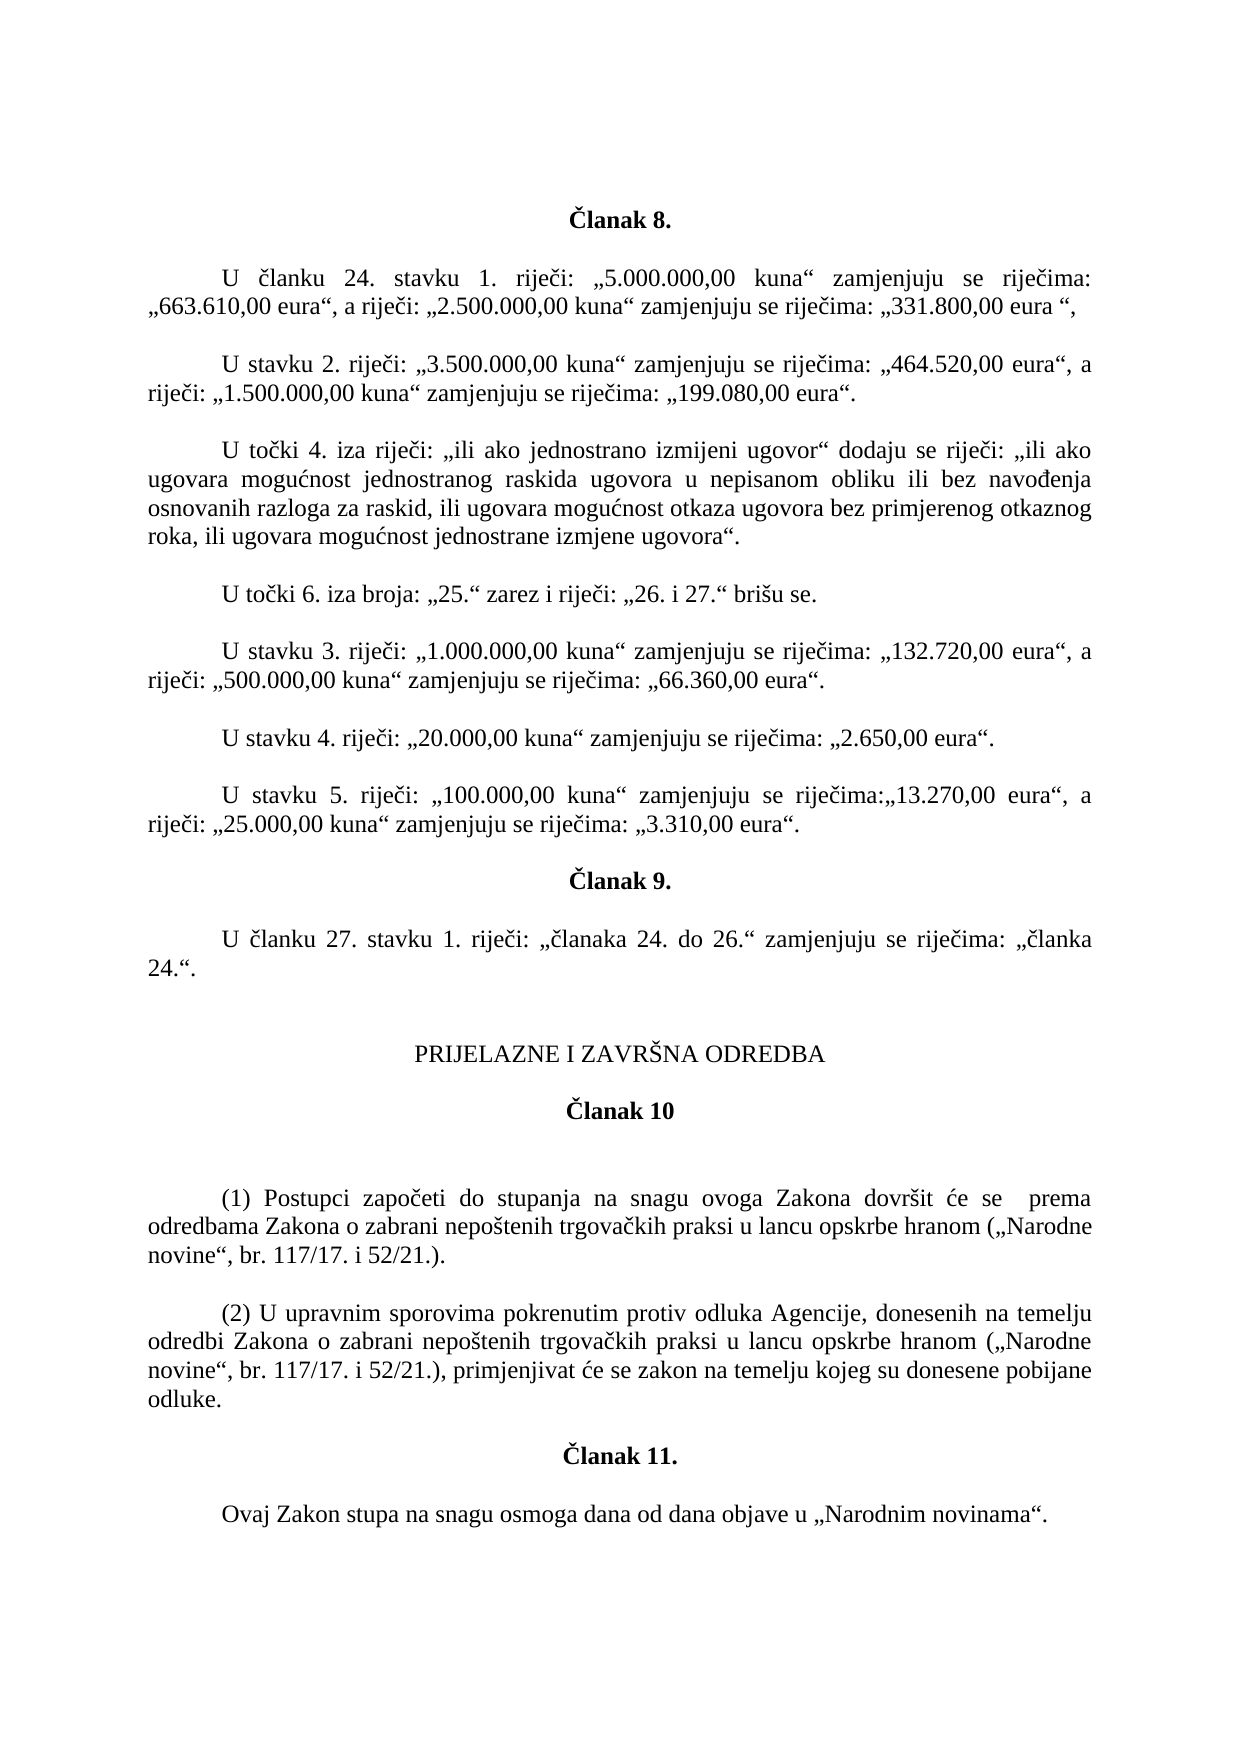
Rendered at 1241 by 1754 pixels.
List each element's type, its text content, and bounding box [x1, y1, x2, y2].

text U stavku 5. riječi: „100.000,00 kuna“ zamjenjuju se riječima:„13.270,00 eura“, a riječi: „25.000,00 kuna“ zamjenjuju se riječima: „3.310,00 eura“. [148, 780, 1093, 838]
text Ovaj Zakon stupa na snagu osmoga dana od dana objave u „Narodnim novinama“. [148, 1499, 1093, 1528]
text U stavku 3. riječi: „1.000.000,00 kuna“ zamjenjuju se riječima: „132.720,00 eura“, a riječi: „500.000,00 kuna“ zamjenjuju se riječima: „66.360,00 eura“. [148, 636, 1093, 694]
text U članku 24. stavku 1. riječi: „5.000.000,00 kuna“ zamjenjuju se riječima: „663.610,00 eura“, a riječi: „2.500.000,00 kuna“ zamjenjuju se riječima: „331.800,00 eura “, [148, 263, 1093, 320]
text U stavku 2. riječi: „3.500.000,00 kuna“ zamjenjuju se riječima: „464.520,00 eura“, a riječi: „1.500.000,00 kuna“ zamjenjuju se riječima: „199.080,00 eura“. [148, 349, 1093, 406]
text PRIJELAZNE I ZAVRŠNA ODREDBA [148, 1039, 1093, 1068]
text (2) U upravnim sporovima pokrenutim protiv odluka Agencije, donesenih na temelju odredbi Zakona o zabrani nepoštenih trgovačkih praksi u lancu opskrbe hranom („Narodne novine“, br. 117/17. i 52/21.), primjenjivat će se zakon na temelju kojeg su donesene pobijane odluke. [148, 1298, 1093, 1413]
text U stavku 4. riječi: „20.000,00 kuna“ zamjenjuju se riječima: „2.650,00 eura“. [148, 723, 1093, 751]
text Članak 9. [148, 866, 1093, 895]
text (1) Postupci započeti do stupanja na snagu ovoga Zakona dovršit će se prema odredbama Zakona o zabrani nepoštenih trgovačkih praksi u lancu opskrbe hranom („Narodne novine“, br. 117/17. i 52/21.). [148, 1183, 1093, 1269]
text Članak 8. [148, 205, 1093, 234]
text U članku 27. stavku 1. riječi: „članaka 24. do 26.“ zamjenjuju se riječima: „članka 24.“. [148, 924, 1093, 981]
text U točki 6. iza broja: „25.“ zarez i riječi: „26. i 27.“ brišu se. [148, 579, 1093, 608]
text Članak 10 [148, 1096, 1093, 1125]
text Članak 11. [148, 1441, 1093, 1470]
text U točki 4. iza riječi: „ili ako jednostrano izmijeni ugovor“ dodaju se riječi: „ili ako ugovara mogućnost jednostranog raskida ugovora u nepisanom obliku ili bez navođenja osnovanih razloga za raskid, ili ugovara mogućnost otkaza ugovora bez primjerenog otkaznog roka, ili ugovara mogućnost jednostrane izmjene ugovora“. [148, 435, 1093, 550]
